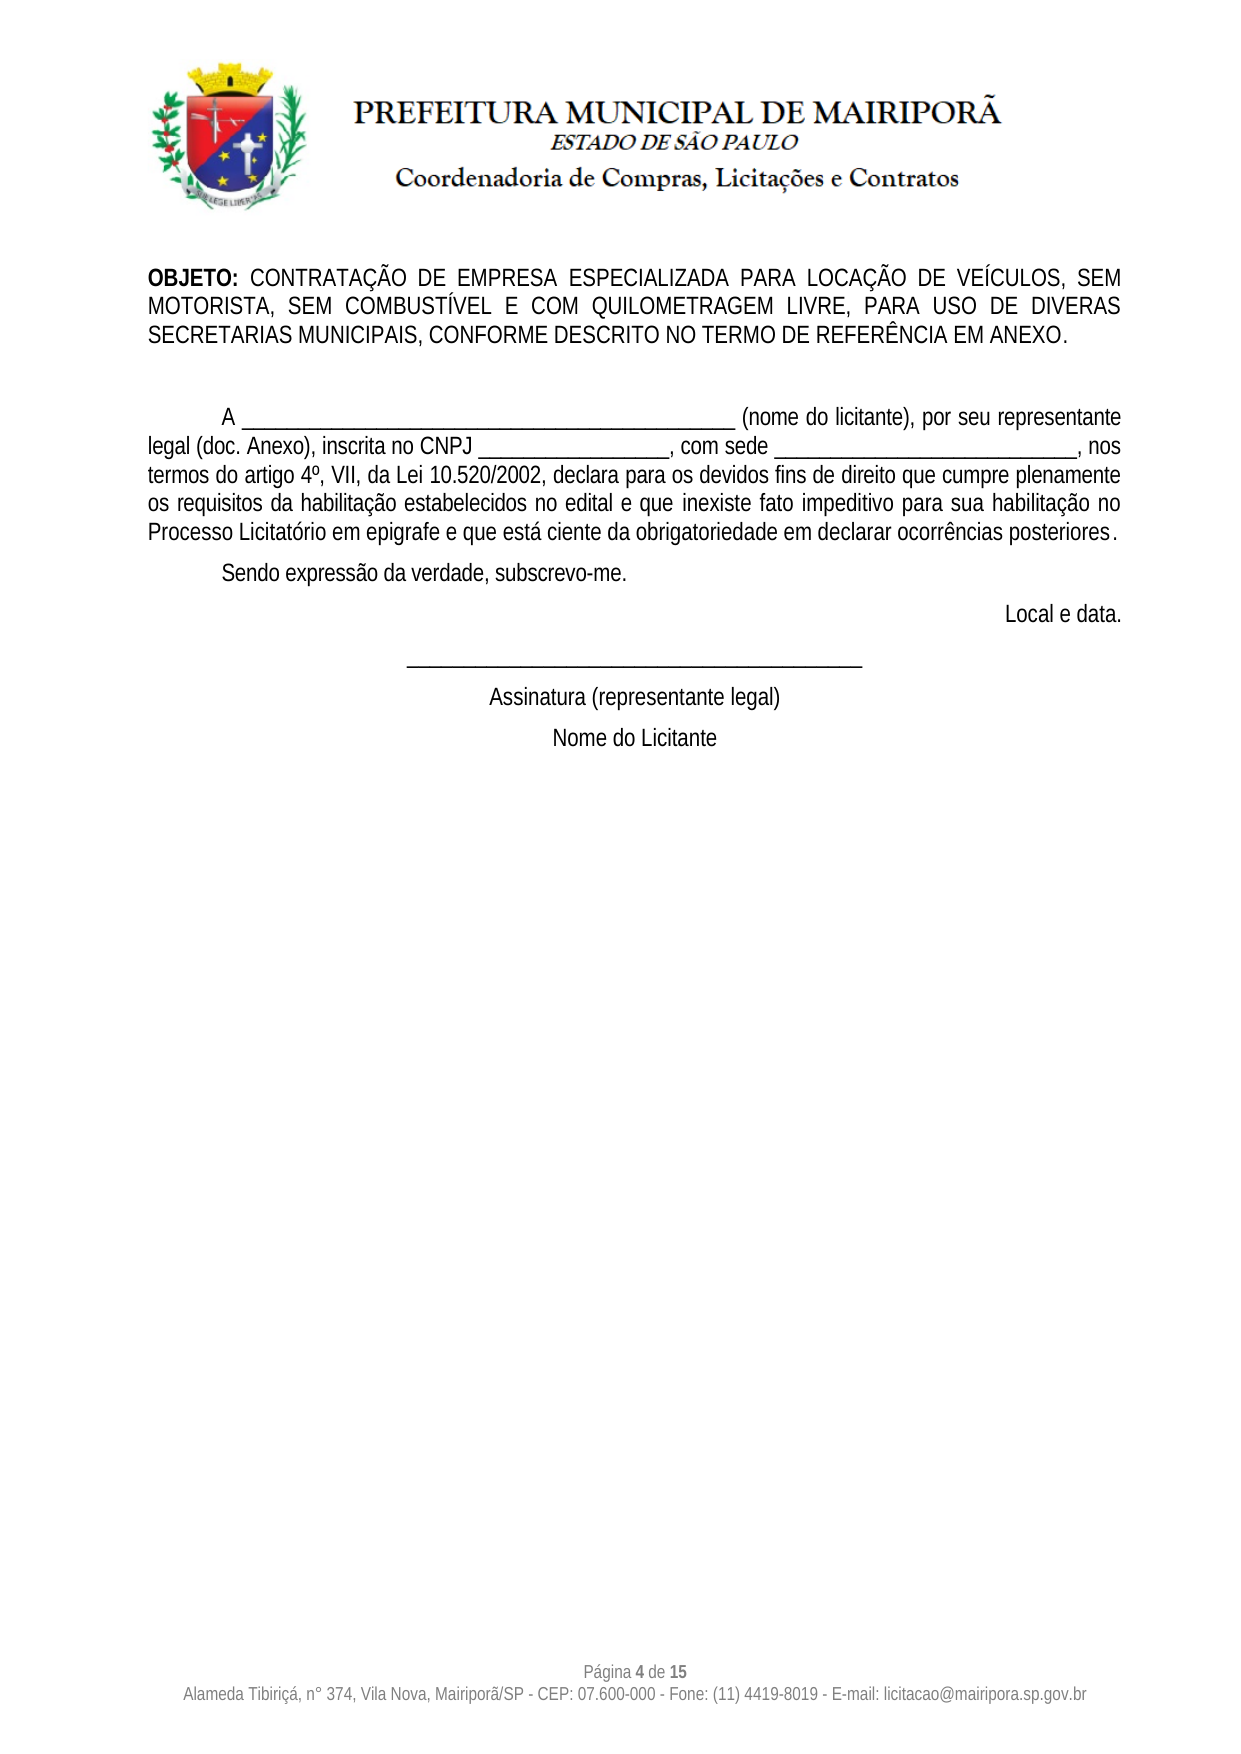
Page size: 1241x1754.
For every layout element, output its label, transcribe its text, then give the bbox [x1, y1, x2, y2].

text Assinatura (representante legal) [148, 681, 1122, 710]
picture [147, 59, 1034, 222]
text Local e data. [148, 599, 1122, 628]
text Nome do Licitante [148, 723, 1122, 751]
text Sendo expressão da verdade, subscrevo-me. [148, 558, 1122, 587]
text OBJETO: CONTRATAÇÃO DE EMPRESA ESPECIALIZADA PARA LOCAÇÃO DE VEÍCULOS, SEM MOTORISTA, SEM COMBUSTÍVEL E COM QUILOMETRAGEM LIVRE, PARA USO DE DIVERAS SECRETARIAS MUNICIPAIS, CONFORME DESCRITO NO TERMO DE REFERÊNCIA EM ANEXO. [148, 263, 1122, 349]
text ________________________________________ [148, 640, 1122, 669]
text A ____________________________________________ (nome do licitante), por seu representante legal (doc. Anexo), inscrita no CNPJ _________________, com sede ___________________________, nos termos do artigo 4º, VII, da Lei 10.520/2002, declara para os devidos fins de direito que cumpre plenamente os requisitos da habilitação estabelecidos no edital e que inexiste fato impeditivo para sua habilitação no Processo Licitatório em epigrafe e que está ciente da obrigatoriedade em declarar ocorrências posteriores. [148, 402, 1122, 546]
